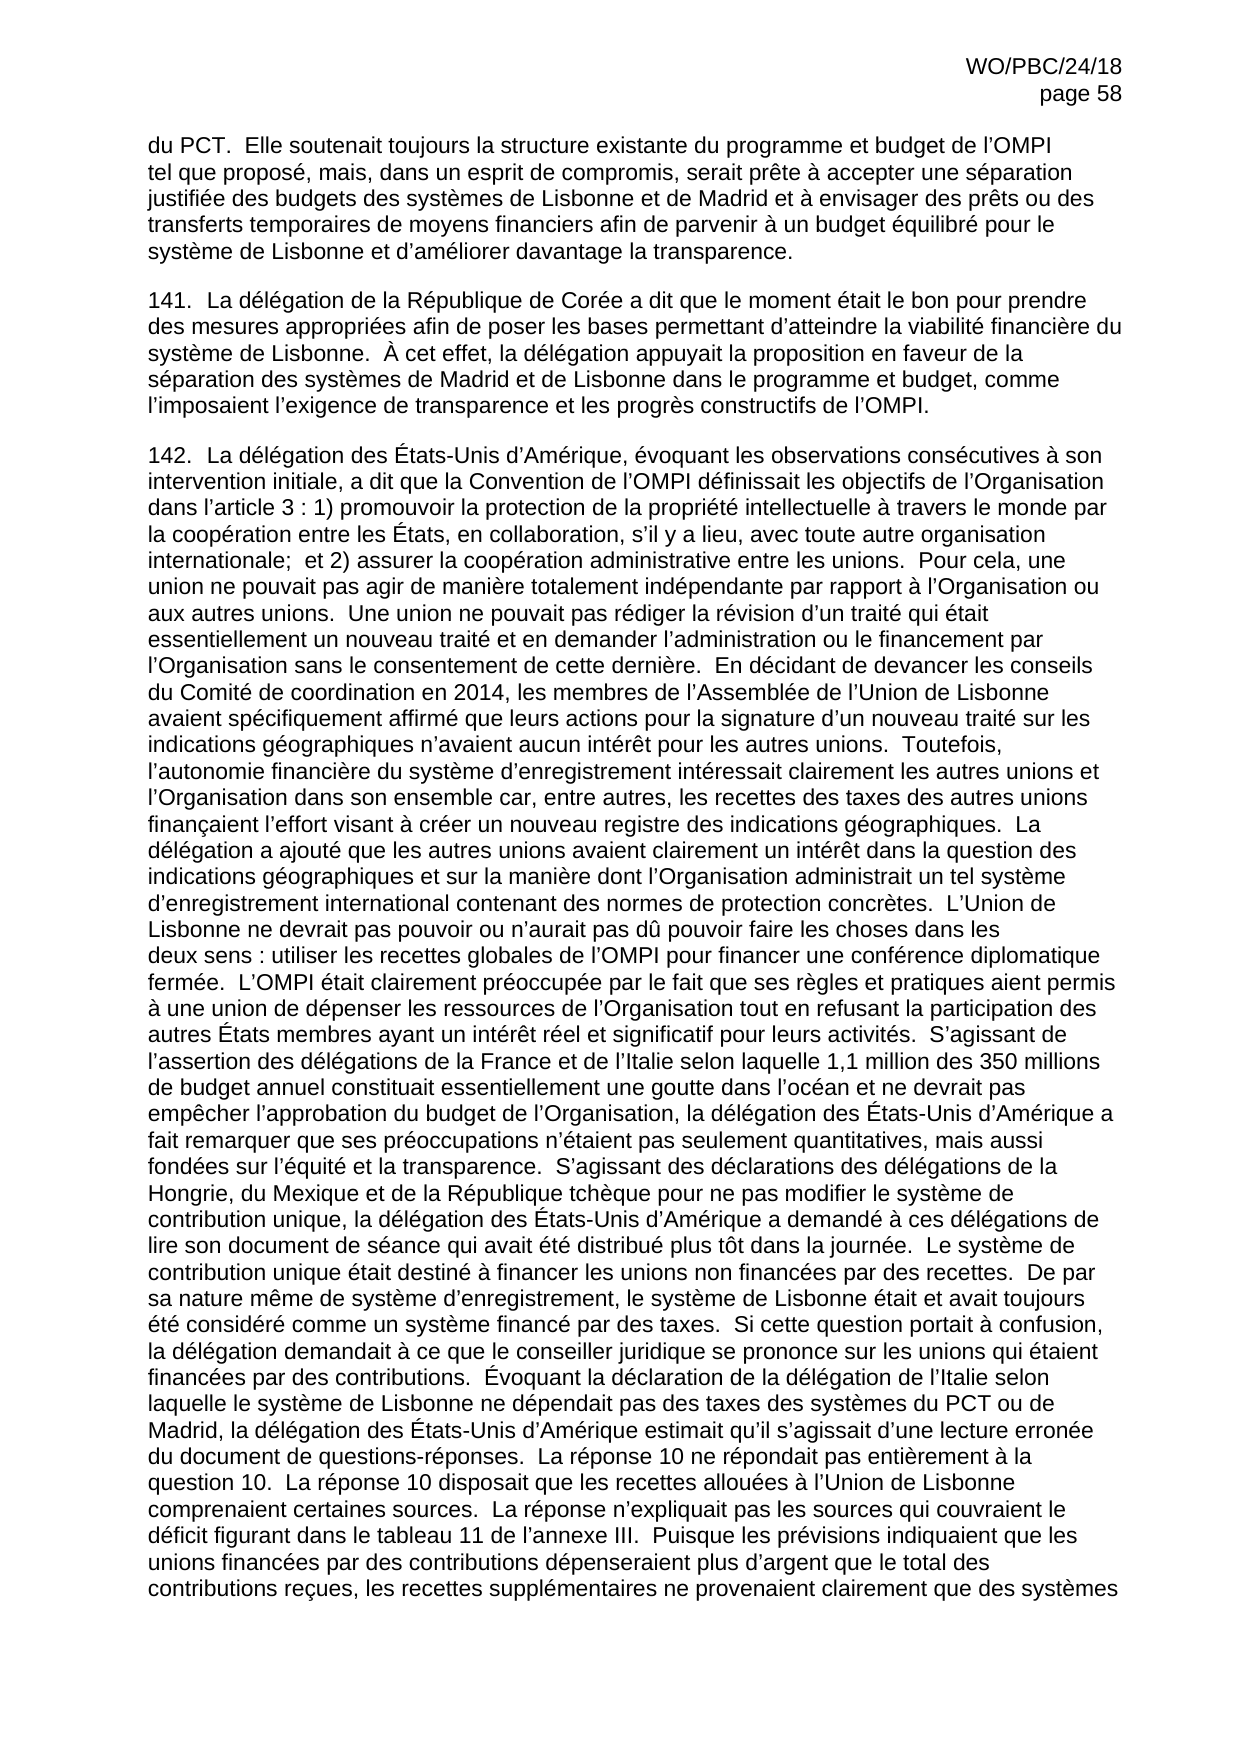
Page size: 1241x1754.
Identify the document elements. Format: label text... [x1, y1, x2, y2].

text La délégation de la République de Corée a dit que le moment était le bon pour prendre des mesures appropriées afin de poser les bases permettant d’atteindre la viabilité financière du système de Lisbonne. À cet effet, la délégation appuyait la proposition en faveur de la séparation des systèmes de Madrid et de Lisbonne dans le programme et budget, comme l’imposaient l’exigence de transparence et les progrès constructifs de l’OMPI. [148, 287, 1122, 419]
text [148, 442, 1122, 1601]
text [148, 132, 1122, 264]
